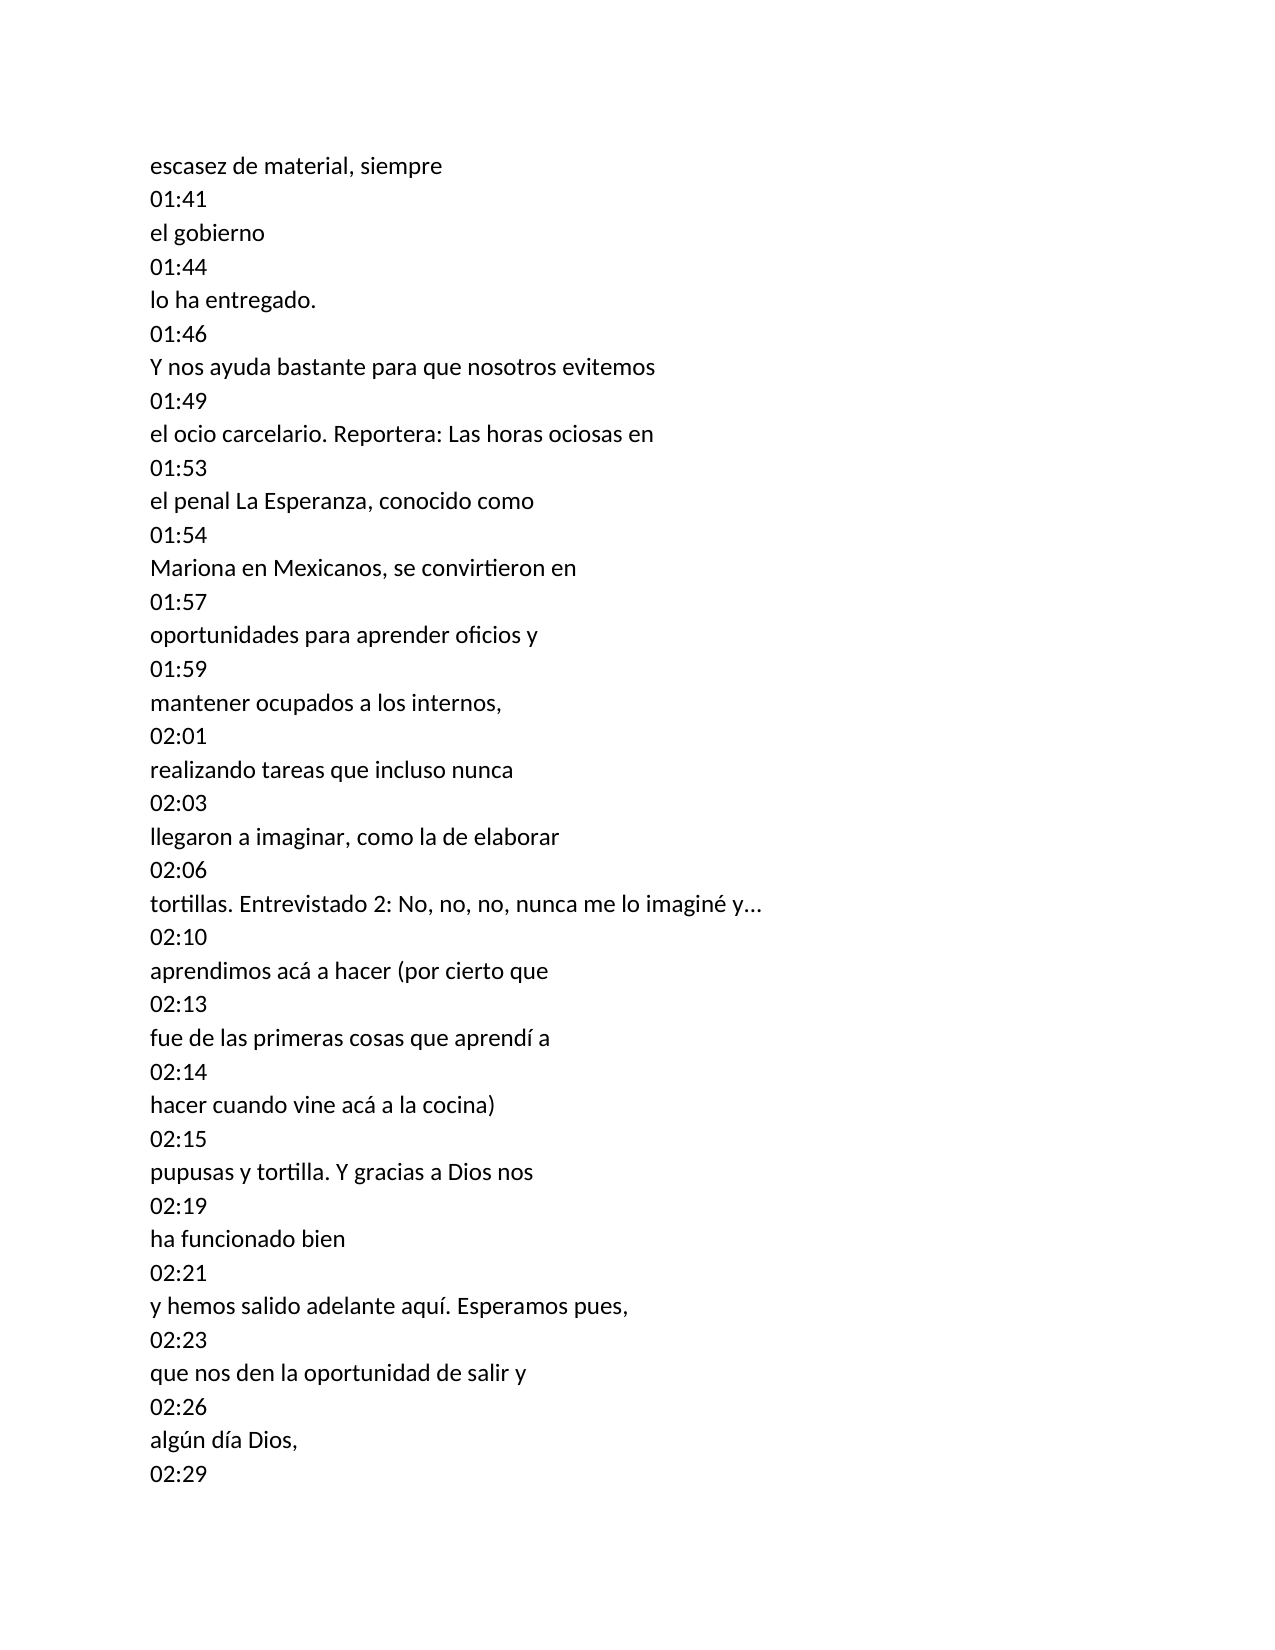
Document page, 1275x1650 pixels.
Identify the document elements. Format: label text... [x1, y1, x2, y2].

text pupusas y tortilla. Y gracias a Dios nos [150, 1156, 1122, 1187]
text y hemos salido adelante aquí. Esperamos pues, [150, 1290, 1122, 1321]
text 02:10 [150, 921, 1122, 952]
text el gobierno [150, 217, 1122, 248]
text 01:46 [150, 318, 1122, 348]
text 02:23 [150, 1324, 1122, 1354]
text 02:15 [150, 1123, 1122, 1153]
text Mariona en Mexicanos, se convirtieron en [150, 552, 1122, 583]
text oportunidades para aprender oficios y [150, 619, 1122, 650]
text 01:54 [150, 519, 1122, 549]
text Y nos ayuda bastante para que nosotros evitemos [150, 351, 1122, 382]
text fue de las primeras cosas que aprendí a [150, 1022, 1122, 1053]
text hacer cuando vine acá a la cocina) [150, 1089, 1122, 1120]
text aprendimos acá a hacer (por cierto que [150, 955, 1122, 986]
text 01:41 [150, 183, 1122, 214]
text 02:21 [150, 1257, 1122, 1287]
text algún día Dios, [150, 1424, 1122, 1455]
text 02:14 [150, 1056, 1122, 1086]
text 02:29 [150, 1458, 1122, 1489]
text 02:13 [150, 988, 1122, 1019]
text ha funcionado bien [150, 1223, 1122, 1254]
text 02:01 [150, 720, 1122, 751]
text mantener ocupados a los internos, [150, 687, 1122, 717]
text 02:19 [150, 1190, 1122, 1220]
text que nos den la oportunidad de salir y [150, 1357, 1122, 1388]
text 02:03 [150, 787, 1122, 818]
text escasez de material, siempre [150, 150, 1122, 181]
text 01:59 [150, 653, 1122, 684]
text tortillas. Entrevistado 2: No, no, no, nunca me lo imaginé y... [150, 888, 1122, 918]
text 01:49 [150, 385, 1122, 415]
text 02:26 [150, 1391, 1122, 1422]
text 02:06 [150, 854, 1122, 885]
text llegaron a imaginar, como la de elaborar [150, 821, 1122, 851]
text el penal La Esperanza, conocido como [150, 485, 1122, 516]
text realizando tareas que incluso nunca [150, 754, 1122, 784]
text 01:44 [150, 251, 1122, 281]
text lo ha entregado. [150, 284, 1122, 315]
text 01:57 [150, 586, 1122, 617]
text 01:53 [150, 452, 1122, 482]
text el ocio carcelario. Reportera: Las horas ociosas en [150, 418, 1122, 449]
